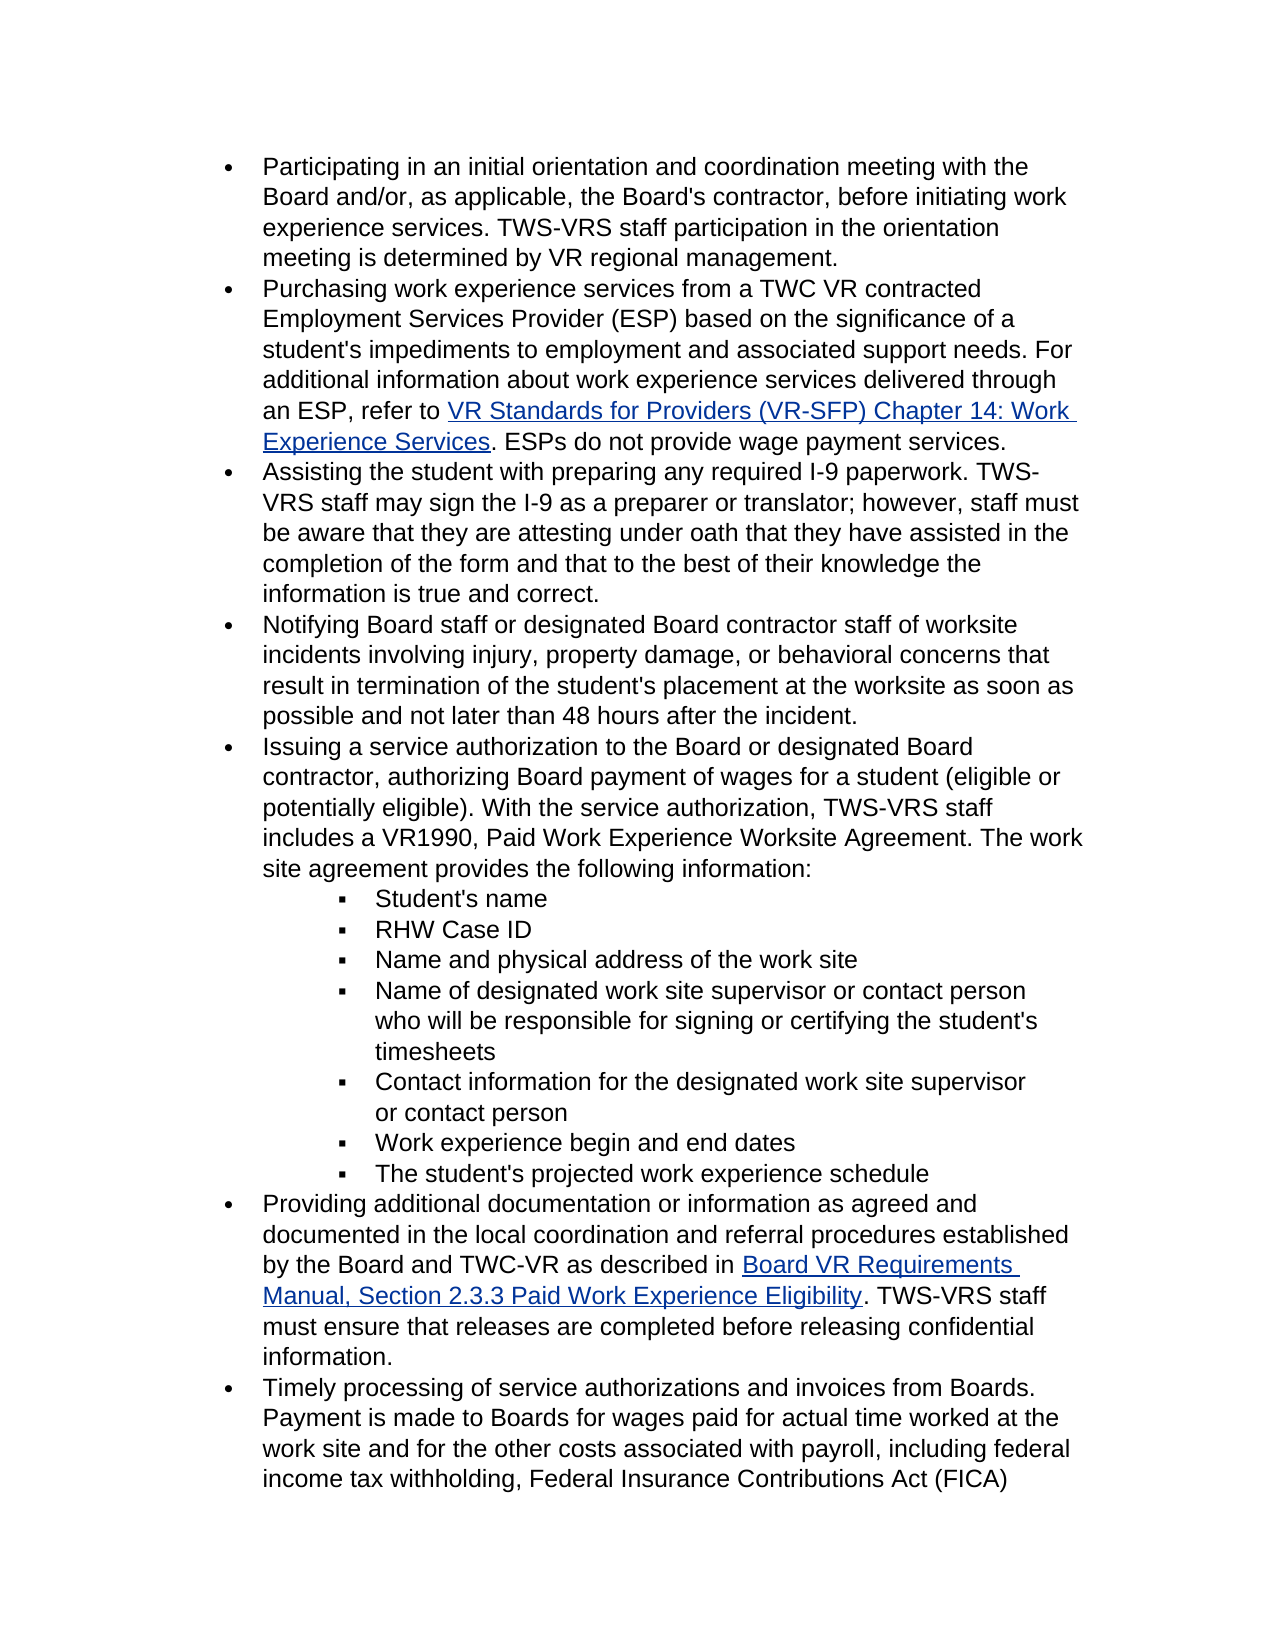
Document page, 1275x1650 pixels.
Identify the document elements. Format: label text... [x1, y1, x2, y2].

list Contact information for the designated work site supervisor or contact person [337, 1066, 1050, 1127]
list Providing additional documentation or information as agreed and documented in the local coordination and referral procedures established by the Board and TWC-VR as described in Board VR Requirements Manual, Section 2.3.3 Paid Work Experience Eligibility. TWS-VRS staff must ensure that releases are completed before releasing confidential information. [225, 1188, 1087, 1371]
list Assisting the student with preparing any required I-9 paperwork. TWS-VRS staff may sign the I-9 as a preparer or translator; however, staff must be aware that they are attesting under oath that they have assisted in the completion of the form and that to the best of their knowledge the information is true and correct. [225, 455, 1087, 608]
list Name and physical address of the work site [337, 943, 1050, 974]
list Notifying Board staff or designated Board contractor staff of worksite incidents involving injury, property damage, or behavioral concerns that result in termination of the student's placement at the worksite as soon as possible and not later than 48 hours after the incident. [225, 608, 1087, 730]
list Issuing a service authorization to the Board or designated Board contractor, authorizing Board payment of wages for a student (eligible or potentially eligible). With the service authorization, TWS-VRS staff includes a VR1990, Paid Work Experience Worksite Agreement. The work site agreement provides the following information: [225, 730, 1087, 882]
list Participating in an initial orientation and coordination meeting with the Board and/or, as applicable, the Board's contractor, before initiating work experience services. TWS-VRS staff participation in the orientation meeting is determined by VR regional management. [225, 150, 1087, 272]
list Work experience begin and end dates [337, 1127, 1050, 1157]
list Purchasing work experience services from a TWC VR contracted Employment Services Provider (ESP) based on the significance of a student's impediments to employment and associated support needs. For additional information about work experience services delivered through an ESP, refer to VR Standards for Providers (VR-SFP) Chapter 14: Work Experience Services. ESPs do not provide wage payment services. [225, 272, 1087, 455]
list RHW Case ID [337, 913, 1050, 943]
list Name of designated work site supervisor or contact person who will be responsible for signing or certifying the student's timesheets [337, 974, 1050, 1066]
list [225, 1371, 1087, 1493]
list Student's name [337, 882, 1050, 913]
list The student's projected work experience schedule [337, 1157, 1050, 1188]
